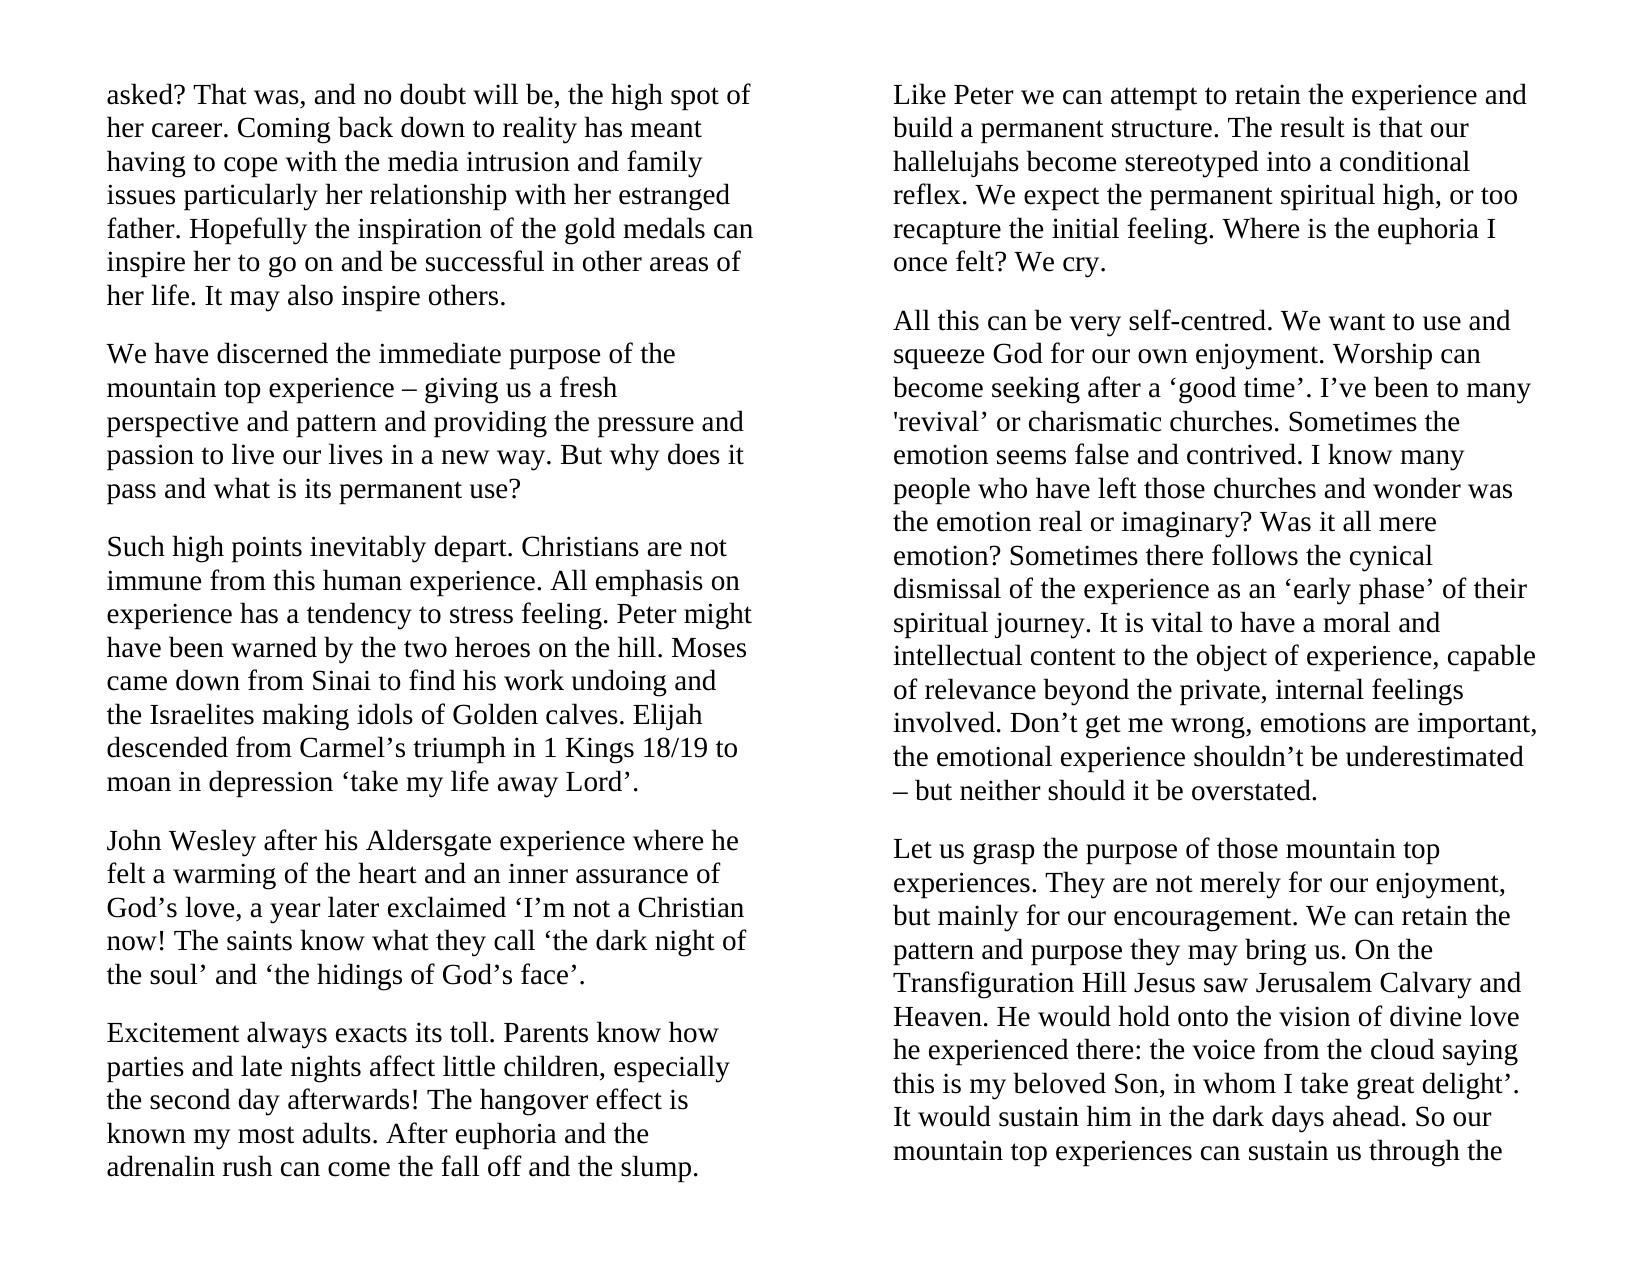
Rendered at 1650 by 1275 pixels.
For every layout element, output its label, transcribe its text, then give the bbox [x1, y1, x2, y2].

text John Wesley after his Aldersgate experience where he felt a warming of the heart and an inner assurance of God’s love, a year later exclaimed ‘I’m not a Christian now! The saints know what they call ‘the dark night of the soul’ and ‘the hidings of God’s face’. [106, 823, 757, 990]
text All this can be very self-centred. We want to use and squeeze God for our own enjoyment. Worship can become seeking after a ‘good time’. I’ve been to many 'revival’ or charismatic churches. Sometimes the emotion seems false and contrived. I know many people who have left those churches and wonder was the emotion real or imaginary? Was it all mere emotion? Sometimes there follows the cynical dismissal of the experience as an ‘early phase’ of their spiritual journey. It is vital to have a moral and intellectual content to the object of experience, capable of relevance beyond the private, internal feelings involved. Don’t get me wrong, emotions are important, the emotional experience shouldn’t be underestimated – but neither should it be overstated. [893, 303, 1544, 806]
text We have discerned the immediate purpose of the mountain top experience – giving us a fresh perspective and pattern and providing the pressure and passion to live our lives in a new way. But why does it pass and what is its permanent use? [106, 337, 757, 504]
text Excitement always exacts its toll. Parents know how parties and late nights affect little children, especially the second day afterwards! The hangover effect is known my most adults. After euphoria and the adrenalin rush can come the fall off and the slump. [106, 1015, 757, 1183]
text Like Peter we can attempt to retain the experience and build a permanent structure. The result is that our hallelujahs become stereotyped into a conditional reflex. We expect the permanent spiritual high, or too recapture the initial feeling. Where is the euphoria I once felt? We cry. [893, 77, 1544, 278]
text Such high points inevitably depart. Christians are not immune from this human experience. All emphasis on experience has a tendency to stress feeling. Peter might have been warned by the two heroes on the hill. Moses came down from Sinai to find his work undoing and the Israelites making idols of Golden calves. Elijah descended from Carmel’s triumph in 1 Kings 18/19 to moan in depression ‘take my life away Lord’. [106, 529, 757, 798]
